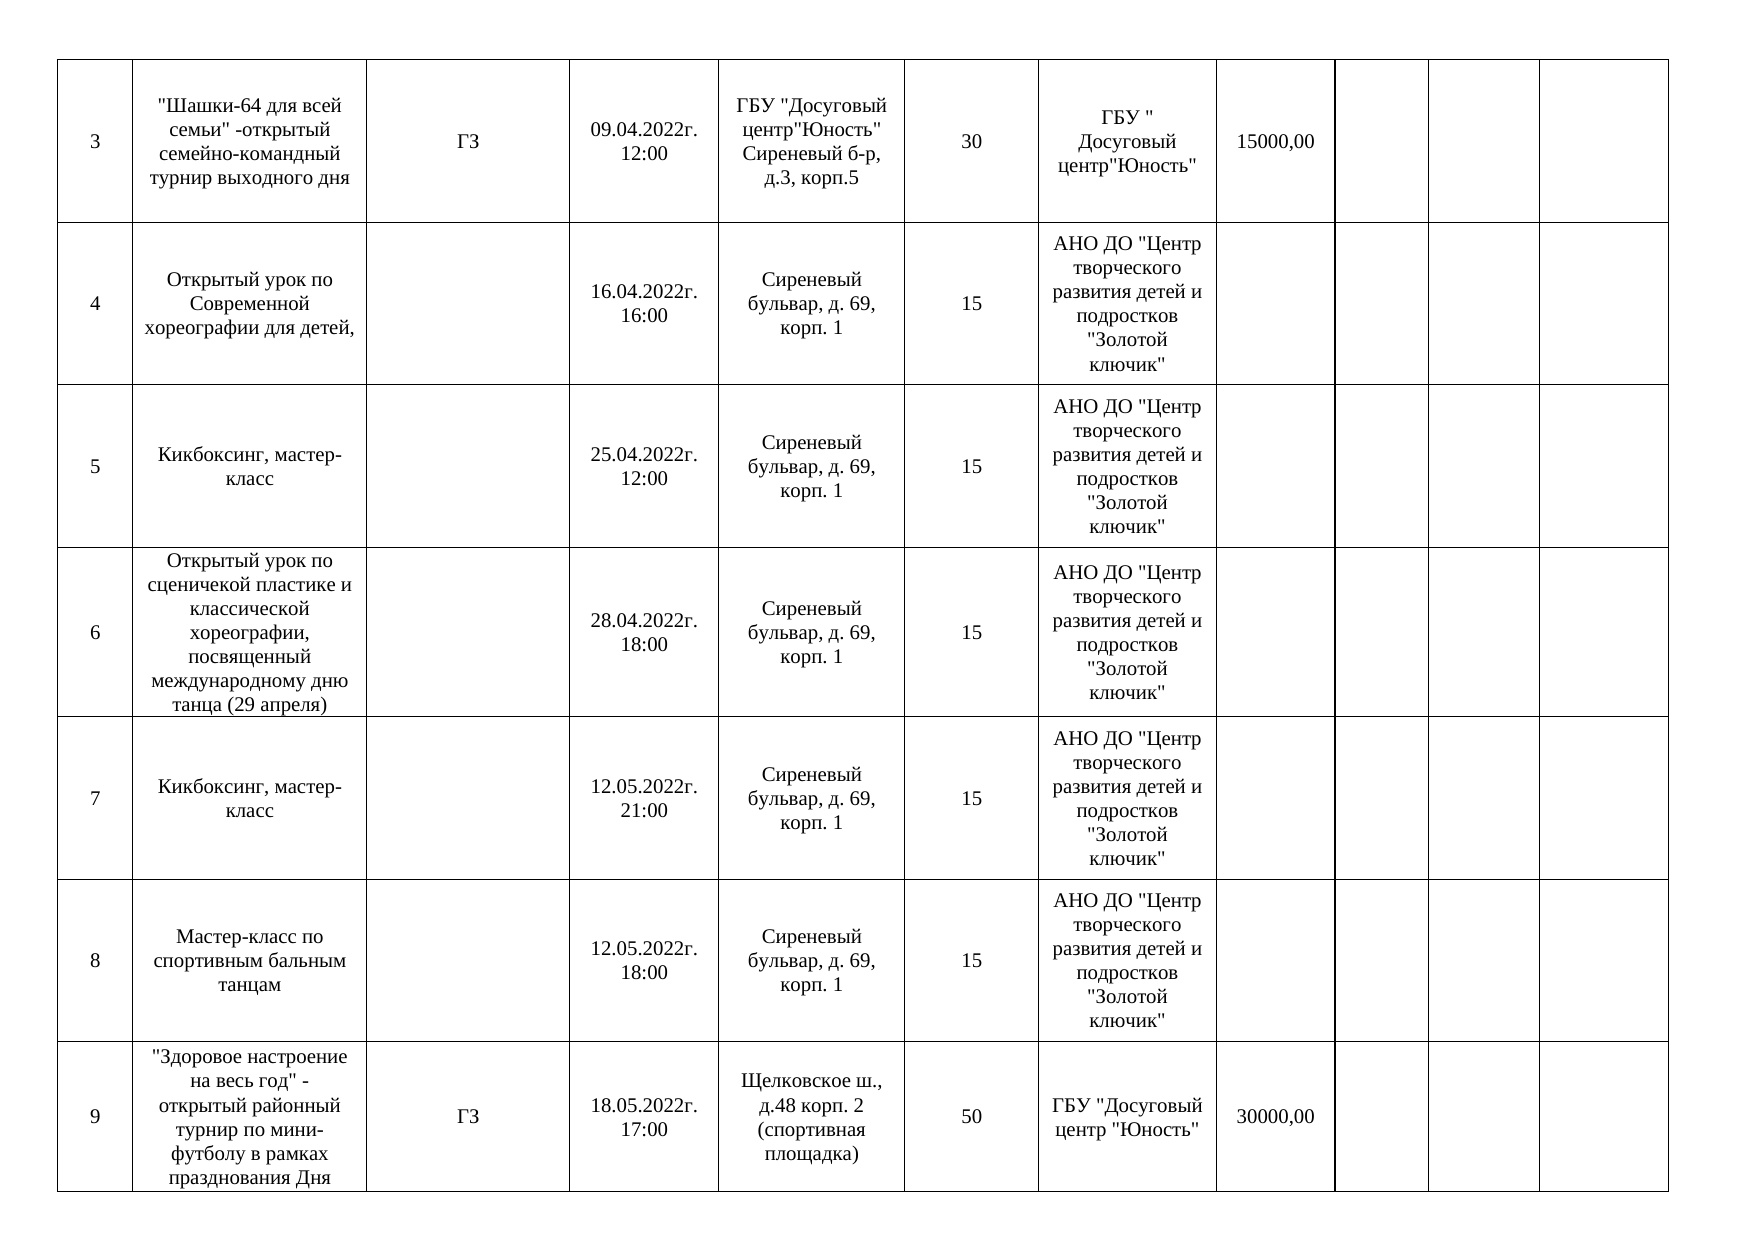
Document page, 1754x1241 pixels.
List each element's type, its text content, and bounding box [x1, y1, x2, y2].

table_cell 18.05.2022г. 17:00 [570, 1042, 718, 1191]
table_cell "Шашки-64 для всей семьи" -открытый семейно-командный турнир выходного дня [133, 60, 366, 222]
table_cell [367, 548, 569, 716]
table_cell [1429, 717, 1539, 878]
table_cell 12.05.2022г. 21:00 [570, 717, 718, 878]
table_cell Мастер-класс по спортивным бальным танцам [133, 880, 366, 1041]
table_cell [1540, 1042, 1668, 1191]
table_cell [1336, 223, 1428, 384]
table_cell [1217, 548, 1334, 716]
table_cell 9 [58, 1042, 132, 1191]
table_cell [133, 1042, 366, 1191]
table_cell 6 [58, 548, 132, 716]
table_cell Открытый урок по Современной хореографии для детей, [133, 223, 366, 384]
table_cell [1540, 548, 1668, 716]
table_cell 15 [905, 385, 1038, 547]
table_cell ГЗ [367, 1042, 569, 1191]
table_cell АНО ДО "Центр творческого развития детей и подростков "Золотой ключик" [1039, 385, 1216, 547]
table_cell [367, 385, 569, 547]
table_cell 15 [905, 880, 1038, 1041]
table_cell [367, 880, 569, 1041]
table_cell [1429, 385, 1539, 547]
table_cell 12.05.2022г. 18:00 [570, 880, 718, 1041]
table_cell [1336, 880, 1428, 1041]
table_cell [1540, 880, 1668, 1041]
table_cell 50 [905, 1042, 1038, 1191]
table_cell [1217, 385, 1334, 547]
table_cell [1429, 880, 1539, 1041]
table_cell 25.04.2022г. 12:00 [570, 385, 718, 547]
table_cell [1039, 60, 1216, 222]
table_cell [1540, 223, 1668, 384]
table_cell [1217, 880, 1334, 1041]
table_cell [1336, 717, 1428, 878]
table_cell [1217, 717, 1334, 878]
table_cell [1429, 60, 1539, 222]
table_cell Кикбоксинг, мастер-класс [133, 385, 366, 547]
table_cell Открытый урок по сценичекой пластике и классической хореографии, посвященный международному дню танца (29 апреля) [133, 548, 366, 716]
table_cell [1540, 717, 1668, 878]
table_cell 09.04.2022г. 12:00 [570, 60, 718, 222]
table_cell [1429, 223, 1539, 384]
table_cell 7 [58, 717, 132, 878]
table_cell [367, 717, 569, 878]
table_cell Кикбоксинг, мастер-класс [133, 717, 366, 878]
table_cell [1039, 1042, 1216, 1191]
table_cell 16.04.2022г. 16:00 [570, 223, 718, 384]
table_cell 15000,00 [1217, 60, 1334, 222]
table_cell 3 [58, 60, 132, 222]
table_cell [1540, 60, 1668, 222]
table_cell АНО ДО "Центр творческого развития детей и подростков "Золотой ключик" [1039, 880, 1216, 1041]
table_cell 15 [905, 223, 1038, 384]
table_cell [1429, 548, 1539, 716]
table_cell 15 [905, 717, 1038, 878]
table_cell Сиреневый бульвар, д. 69, корп. 1 [719, 717, 904, 878]
table_cell 8 [58, 880, 132, 1041]
table_cell [367, 223, 569, 384]
table_cell Сиреневый бульвар, д. 69, корп. 1 [719, 880, 904, 1041]
table_cell [1336, 385, 1428, 547]
table_cell 28.04.2022г. 18:00 [570, 548, 718, 716]
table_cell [719, 1042, 904, 1191]
table_cell 30000,00 [1217, 1042, 1334, 1191]
table_cell АНО ДО "Центр творческого развития детей и подростков "Золотой ключик" [1039, 548, 1216, 716]
table_cell [1336, 548, 1428, 716]
table_cell [1336, 1042, 1428, 1191]
table_cell Сиреневый бульвар, д. 69, корп. 1 [719, 548, 904, 716]
table_cell ГБУ "Досуговый центр"Юность" Сиреневый б-р, д.3, корп.5 [719, 60, 904, 222]
table_cell 4 [58, 223, 132, 384]
table_cell [1336, 60, 1428, 222]
table_cell Сиреневый бульвар, д. 69, корп. 1 [719, 385, 904, 547]
table_cell [1429, 1042, 1539, 1191]
table_cell АНО ДО "Центр творческого развития детей и подростков "Золотой ключик" [1039, 717, 1216, 878]
table_cell ГЗ [367, 60, 569, 222]
table_cell [1540, 385, 1668, 547]
table_cell [1217, 223, 1334, 384]
table_cell 15 [905, 548, 1038, 716]
table_cell 5 [58, 385, 132, 547]
table_cell Сиреневый бульвар, д. 69, корп. 1 [719, 223, 904, 384]
table_cell АНО ДО "Центр творческого развития детей и подростков "Золотой ключик" [1039, 223, 1216, 384]
table_cell 30 [905, 60, 1038, 222]
